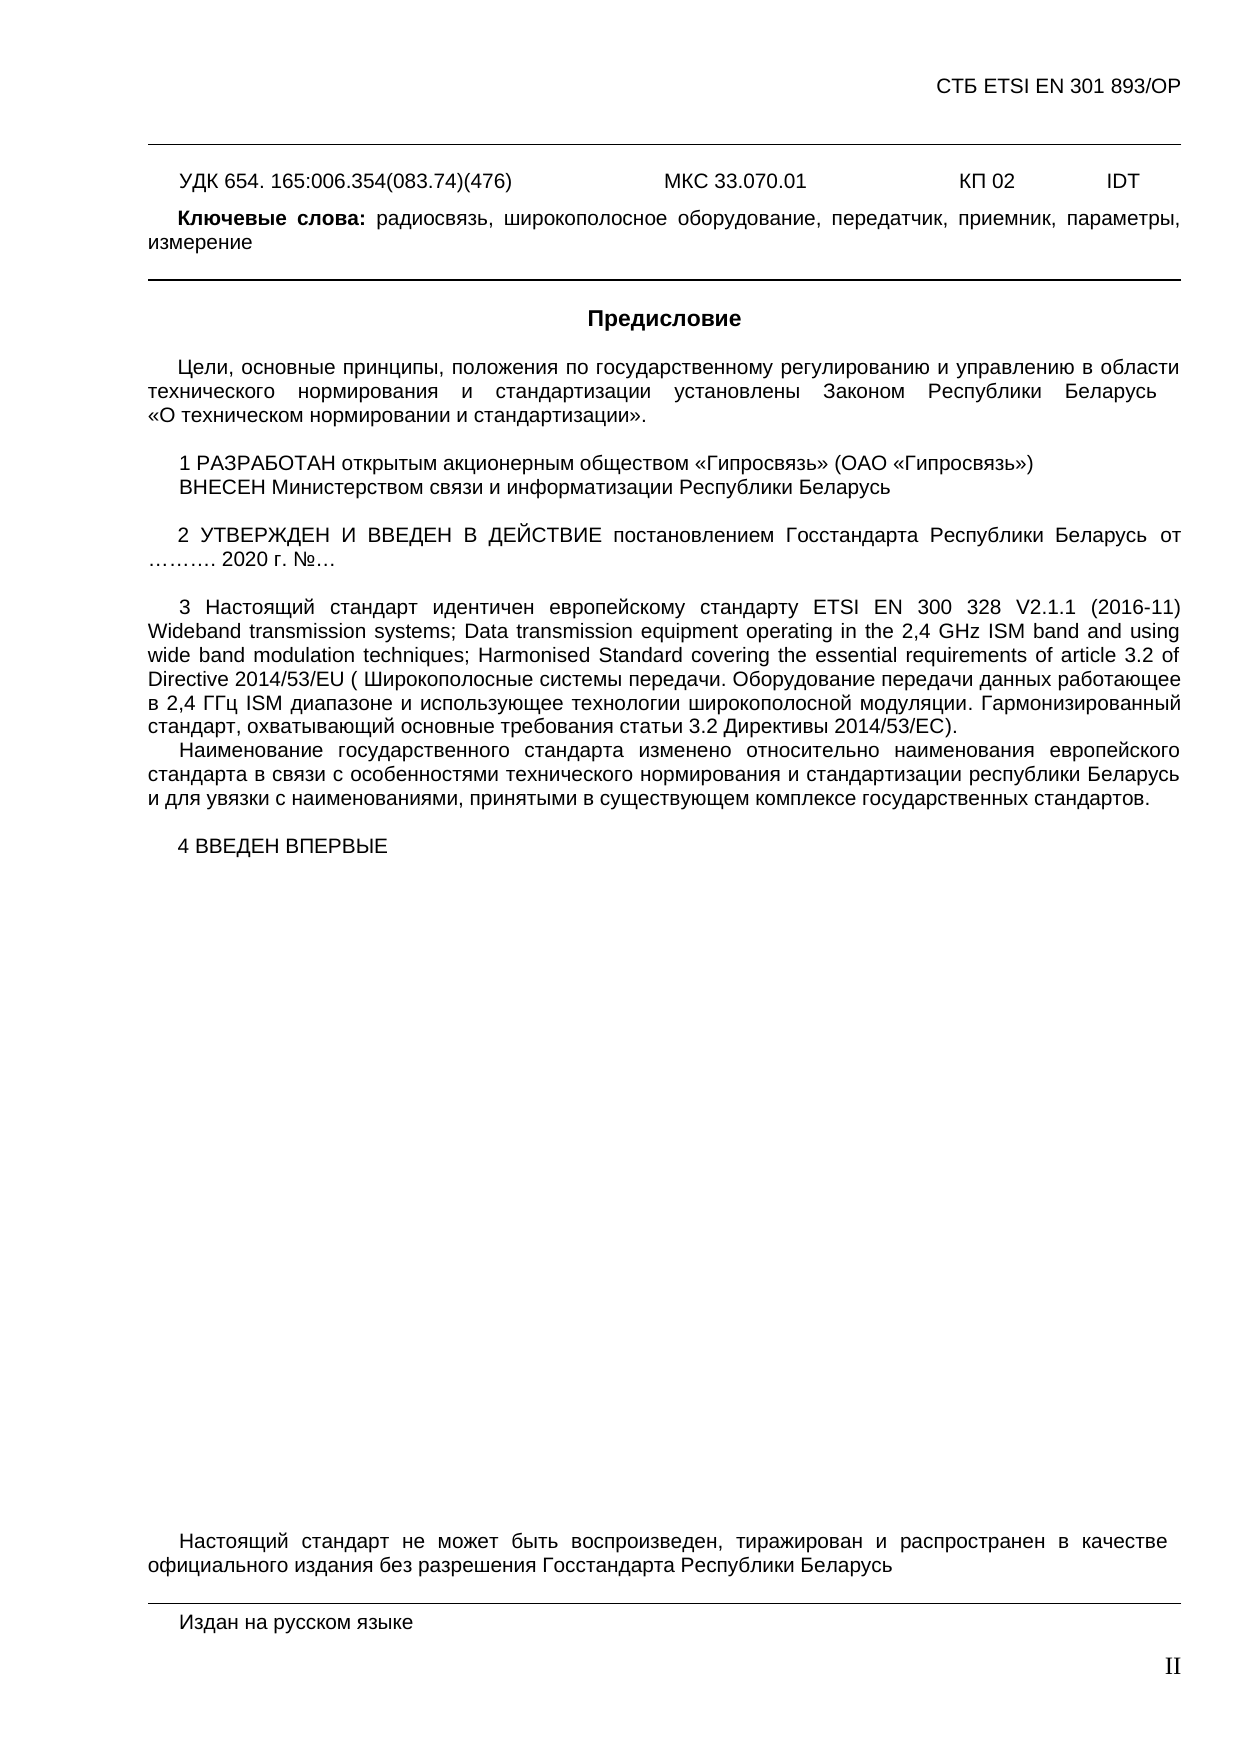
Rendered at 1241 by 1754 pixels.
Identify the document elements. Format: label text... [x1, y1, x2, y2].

text 4 ВВЕДЕН ВПЕРВЫЕ [148, 834, 1181, 858]
text Издан на русском языке [148, 1610, 1181, 1634]
text 2 УТВЕРЖДЕН И ВВЕДЕН В ДЕЙСТВИЕ постановлением Госстандарта Республики Беларусь от ………. 2020 г. №… [148, 523, 1181, 571]
text Ключевые слова: радиосвязь, широкополосное оборудование, передатчик, приемник, параметры, измерение [148, 206, 1181, 253]
text Наименование государственного стандарта изменено относительно наименования европейского стандарта в связи с особенностями технического нормирования и стандартизации республики Беларусь и для увязки с наименованиями, принятыми в существующем комплексе государственных стандартов. [148, 738, 1181, 810]
text Цели, основные принципы, положения по государственному регулированию и управлению в области технического нормирования и стандартизации установлены Законом Республики Беларусь «О техническом нормировании и стандартизации». [148, 355, 1181, 427]
text 3 Настоящий стандарт идентичен европейскому стандарту ETSI EN 300 328 V2.1.1 (2016-11) Wideband transmission systems; Data transmission equipment operating in the 2,4 GHz ISM band and using wide band modulation techniques; Harmonised Standard covering the essential requirements of article 3.2 of Directive 2014/53/EU ( Широкополосные системы передачи. Оборудование передачи данных работающее в 2,4 ГГц ISM диапазоне и использующее технологии широкополосной модуляции. Гармонизированный стандарт, охватывающий основные требования статьи 3.2 Директивы 2014/53/ЕС). [148, 594, 1181, 738]
text 1 РАЗРАБОТАН открытым акционерным обществом «Гипросвязь» (ОАО «Гипросвязь») [154, 451, 1181, 475]
text Настоящий стандарт не может быть воспроизведен, тиражирован и распространен в качестве официального издания без разрешения Госстандарта Республики Беларусь [148, 1529, 1181, 1577]
text УДК 654. 165:006.354(083.74)(476) МКС 33.070.01 КП 02 IDT [148, 169, 1181, 193]
text Предисловие [148, 304, 1181, 331]
text ВНЕСЕН Министерством связи и информатизации Республики Беларусь [148, 475, 1181, 499]
